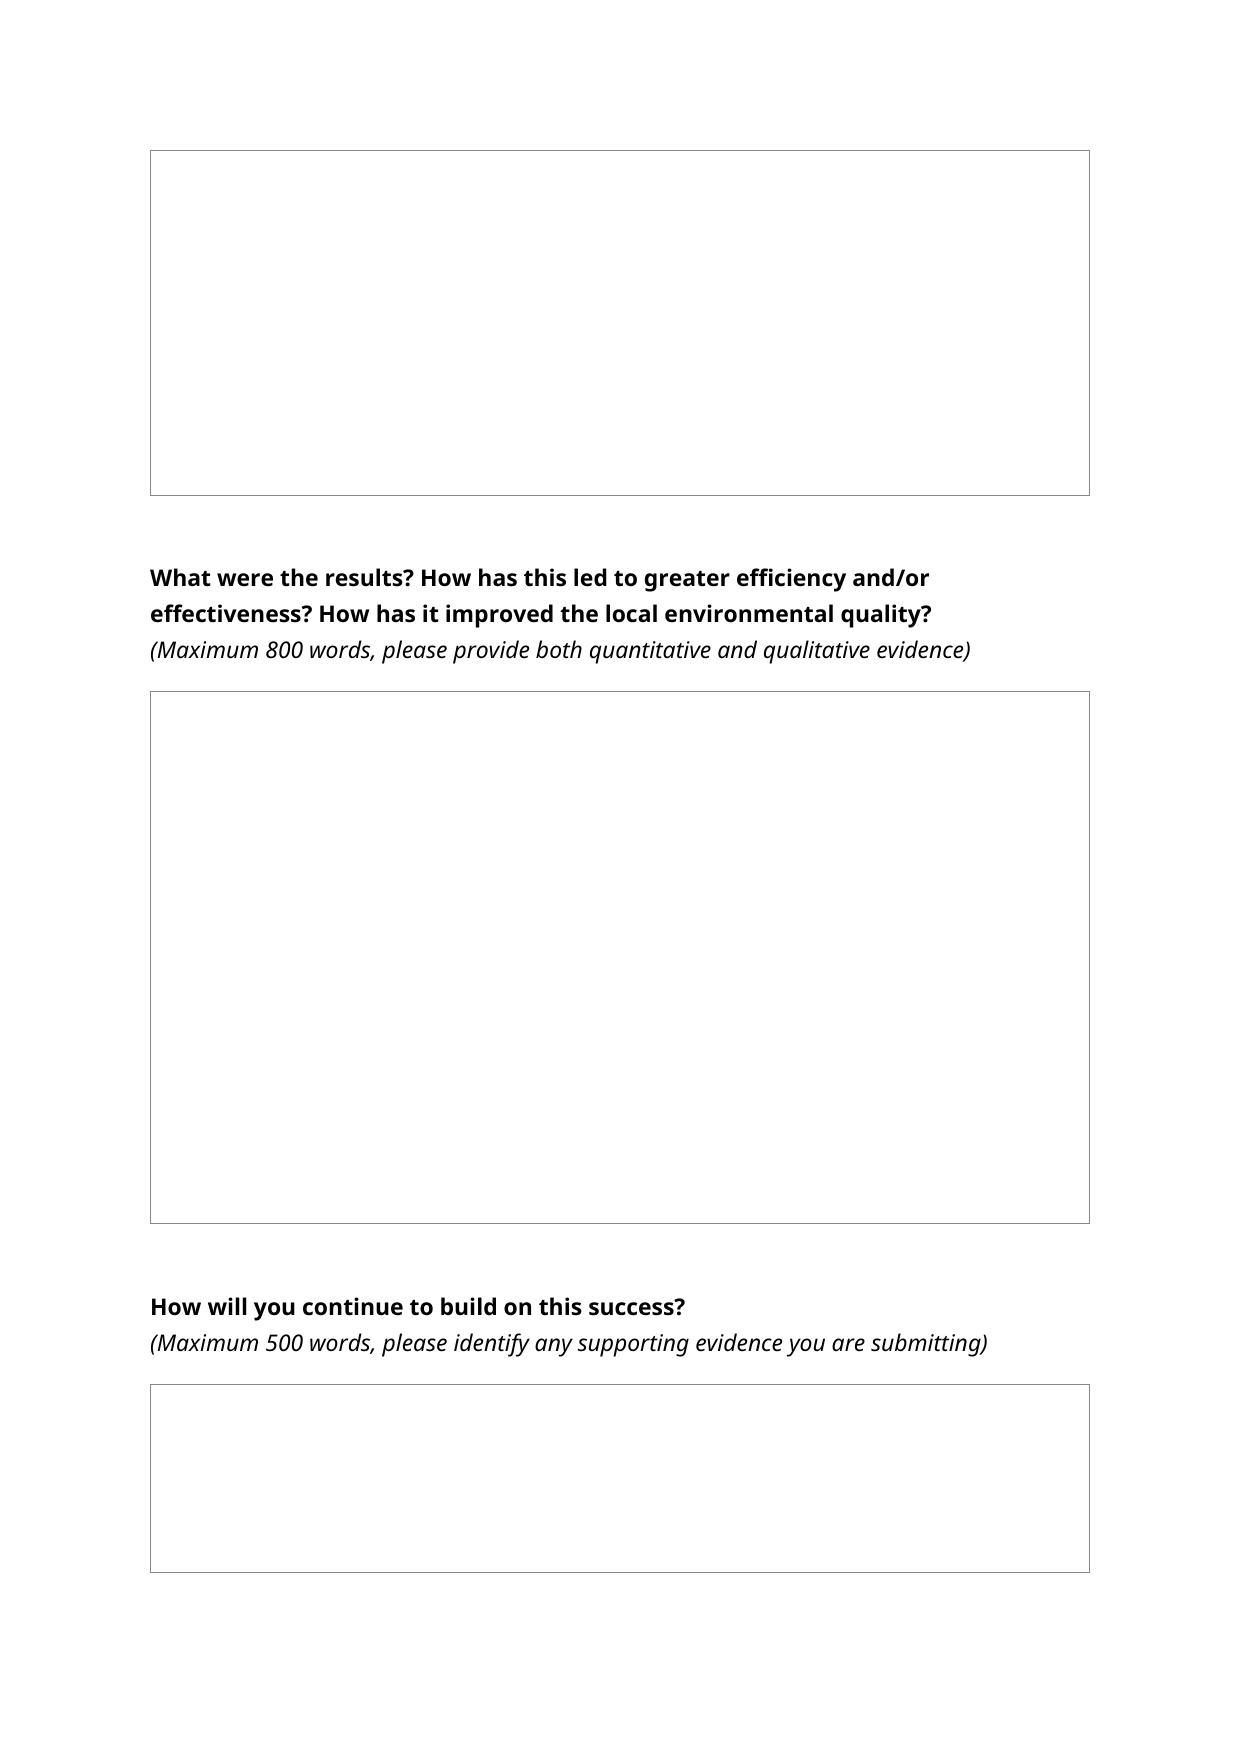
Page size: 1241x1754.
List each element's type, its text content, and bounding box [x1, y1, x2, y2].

table_header [151, 1385, 1089, 1572]
text What were the results? How has this led to greater efficiency and/or effectiveness? How has it improved the local environmental quality? (Maximum 800 words, please provide both quantitative and qualitative evidence) [150, 562, 1090, 665]
table_header [151, 692, 1089, 1223]
table_header [151, 151, 1089, 495]
text How will you continue to build on this success? (Maximum 500 words, please identify any supporting evidence you are submitting) [150, 1291, 1090, 1358]
